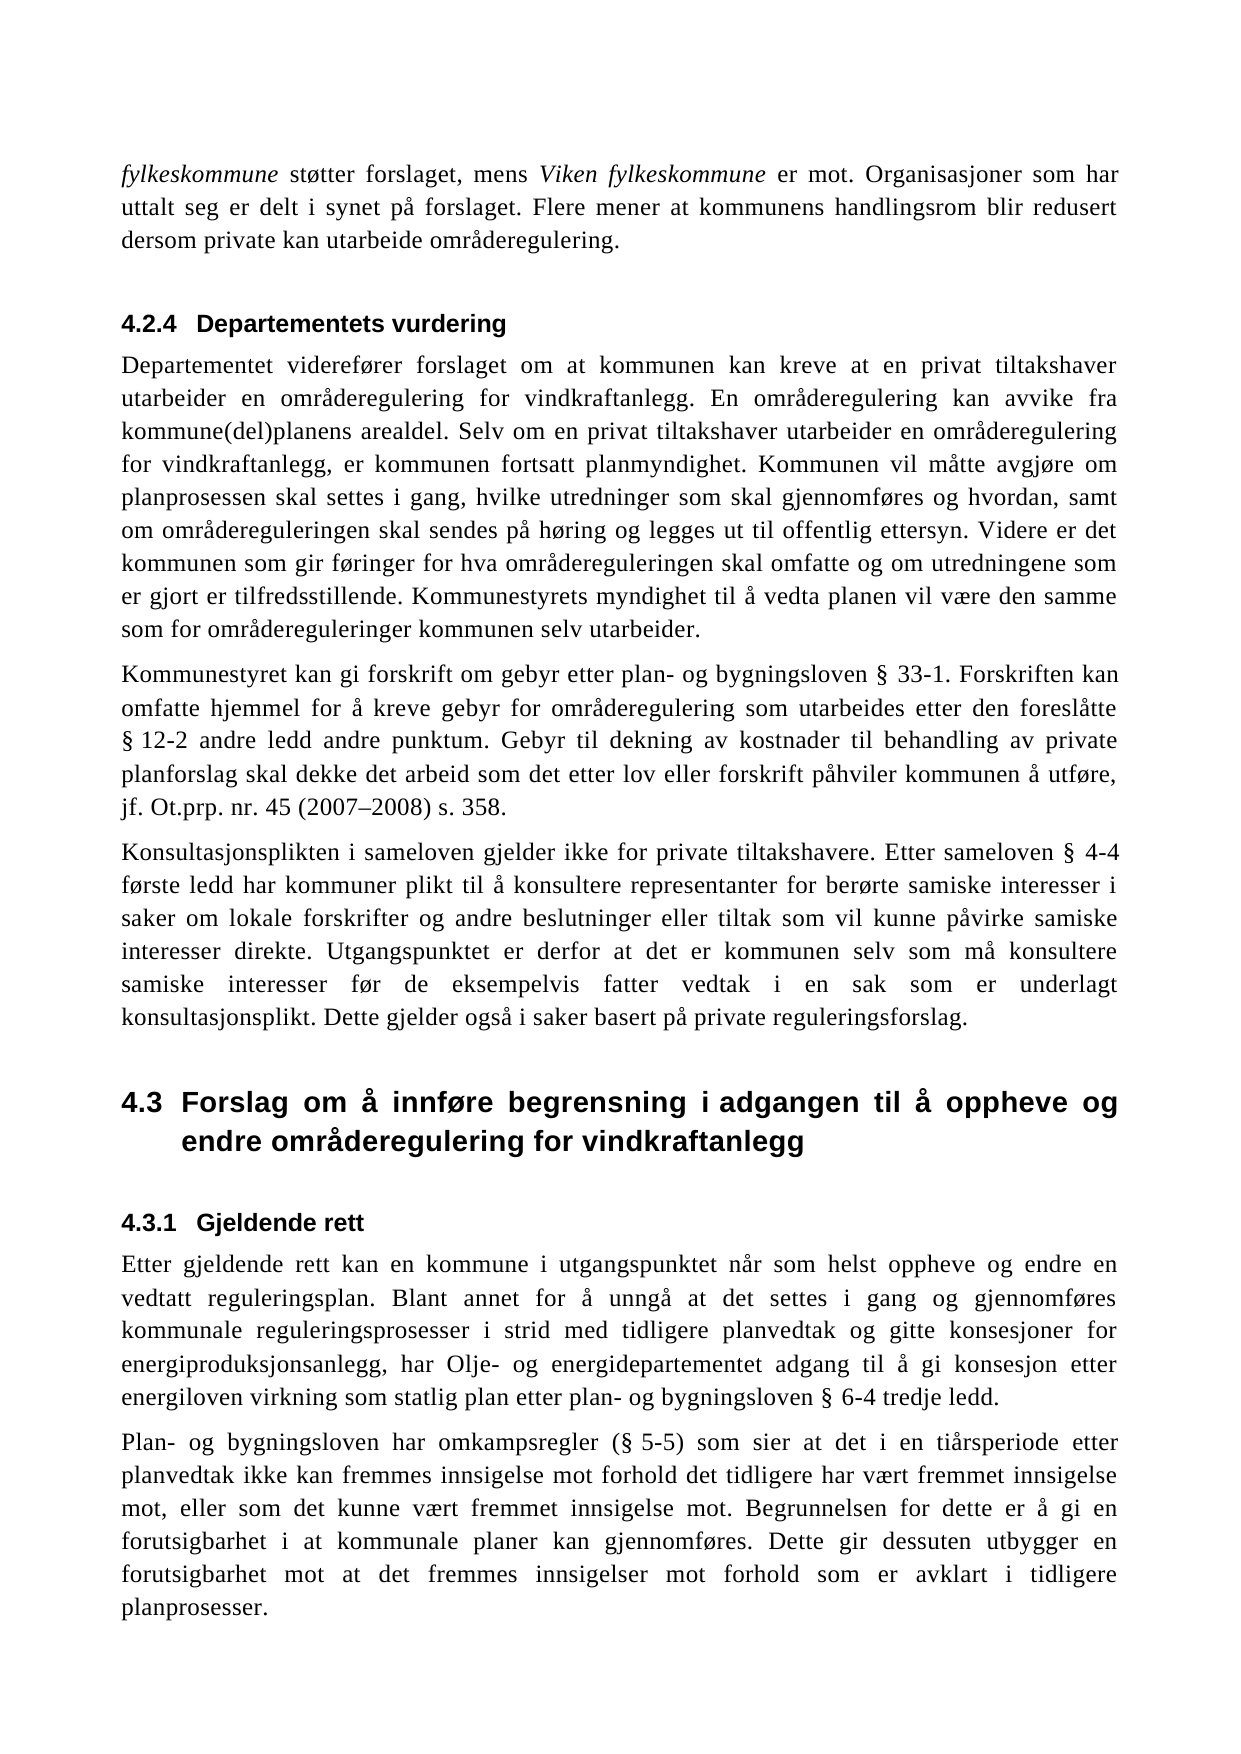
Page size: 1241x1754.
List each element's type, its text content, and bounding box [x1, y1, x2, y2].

text Konsultasjonsplikten i sameloven gjelder ikke for private tiltakshavere. Etter sameloven § 4-4 første ledd har kommuner plikt til å konsultere representanter for berørte samiske interesser i saker om lokale forskrifter og andre beslutninger eller tiltak som vil kunne påvirke samiske interesser direkte. Utgangspunktet er derfor at det er kommunen selv som må konsultere samiske interesser før de eksempelvis fatter vedtak i en sak som er underlagt konsultasjonsplikt. Dette gjelder også i saker basert på private reguleringsforslag. [121, 837, 1119, 1031]
text Etter gjeldende rett kan en kommune i utgangspunktet når som helst oppheve og endre en vedtatt reguleringsplan. Blant annet for å unngå at det settes i gang og gjennomføres kommunale reguleringsprosesser i strid med tidligere planvedtak og gitte konsesjoner for energiproduksjonsanlegg, har Olje- og energidepartementet adgang til å gi konsesjon etter energiloven virkning som statlig plan etter plan- og bygningsloven § 6-4 tredje ledd. [121, 1249, 1119, 1410]
text Plan- og bygningsloven har omkampsregler (§ 5-5) som sier at det i en tiårsperiode etter planvedtak ikke kan fremmes innsigelse mot forhold det tidligere har vært fremmet innsigelse mot, eller som det kunne vært fremmet innsigelse mot. Begrunnelsen for dette er å gi en forutsigbarhet i at kommunale planer kan gjennomføres. Dette gir dessuten utbygger en forutsigbarhet mot at det fremmes innsigelser mot forhold som er avklart i tidligere planprosesser. [121, 1427, 1119, 1621]
subtitle Forslag om å innføre begrensning i adgangen til å oppheve og endre områderegulering for vindkraftanlegg [121, 1085, 1119, 1157]
subtitle Departementets vurdering [121, 308, 1119, 337]
text Kommunestyret kan gi forskrift om gebyr etter plan- og bygningsloven § 33-1. Forskriften kan omfatte hjemmel for å kreve gebyr for områderegulering som utarbeides etter den foreslåtte § 12-2 andre ledd andre punktum. Gebyr til dekning av kostnader til behandling av private planforslag skal dekke det arbeid som det etter lov eller forskrift påhviler kommunen å utføre, jf. Ot.prp. nr. 45 (2007–2008) s. 358. [121, 659, 1119, 820]
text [121, 159, 1119, 254]
subtitle Gjeldende rett [121, 1208, 1119, 1237]
text Departementet viderefører forslaget om at kommunen kan kreve at en privat tiltakshaver utarbeider en områderegulering for vindkraftanlegg. En områderegulering kan avvike fra kommune(del)planens arealdel. Selv om en privat tiltakshaver utarbeider en områderegulering for vindkraftanlegg, er kommunen fortsatt planmyndighet. Kommunen vil måtte avgjøre om planprosessen skal settes i gang, hvilke utredninger som skal gjennomføres og hvordan, samt om områdereguleringen skal sendes på høring og legges ut til offentlig ettersyn. Videre er det kommunen som gir føringer for hva områdereguleringen skal omfatte og om utredningene som er gjort er tilfredsstillende. Kommunestyrets myndighet til å vedta planen vil være den samme som for områdereguleringer kommunen selv utarbeider. [121, 350, 1119, 643]
